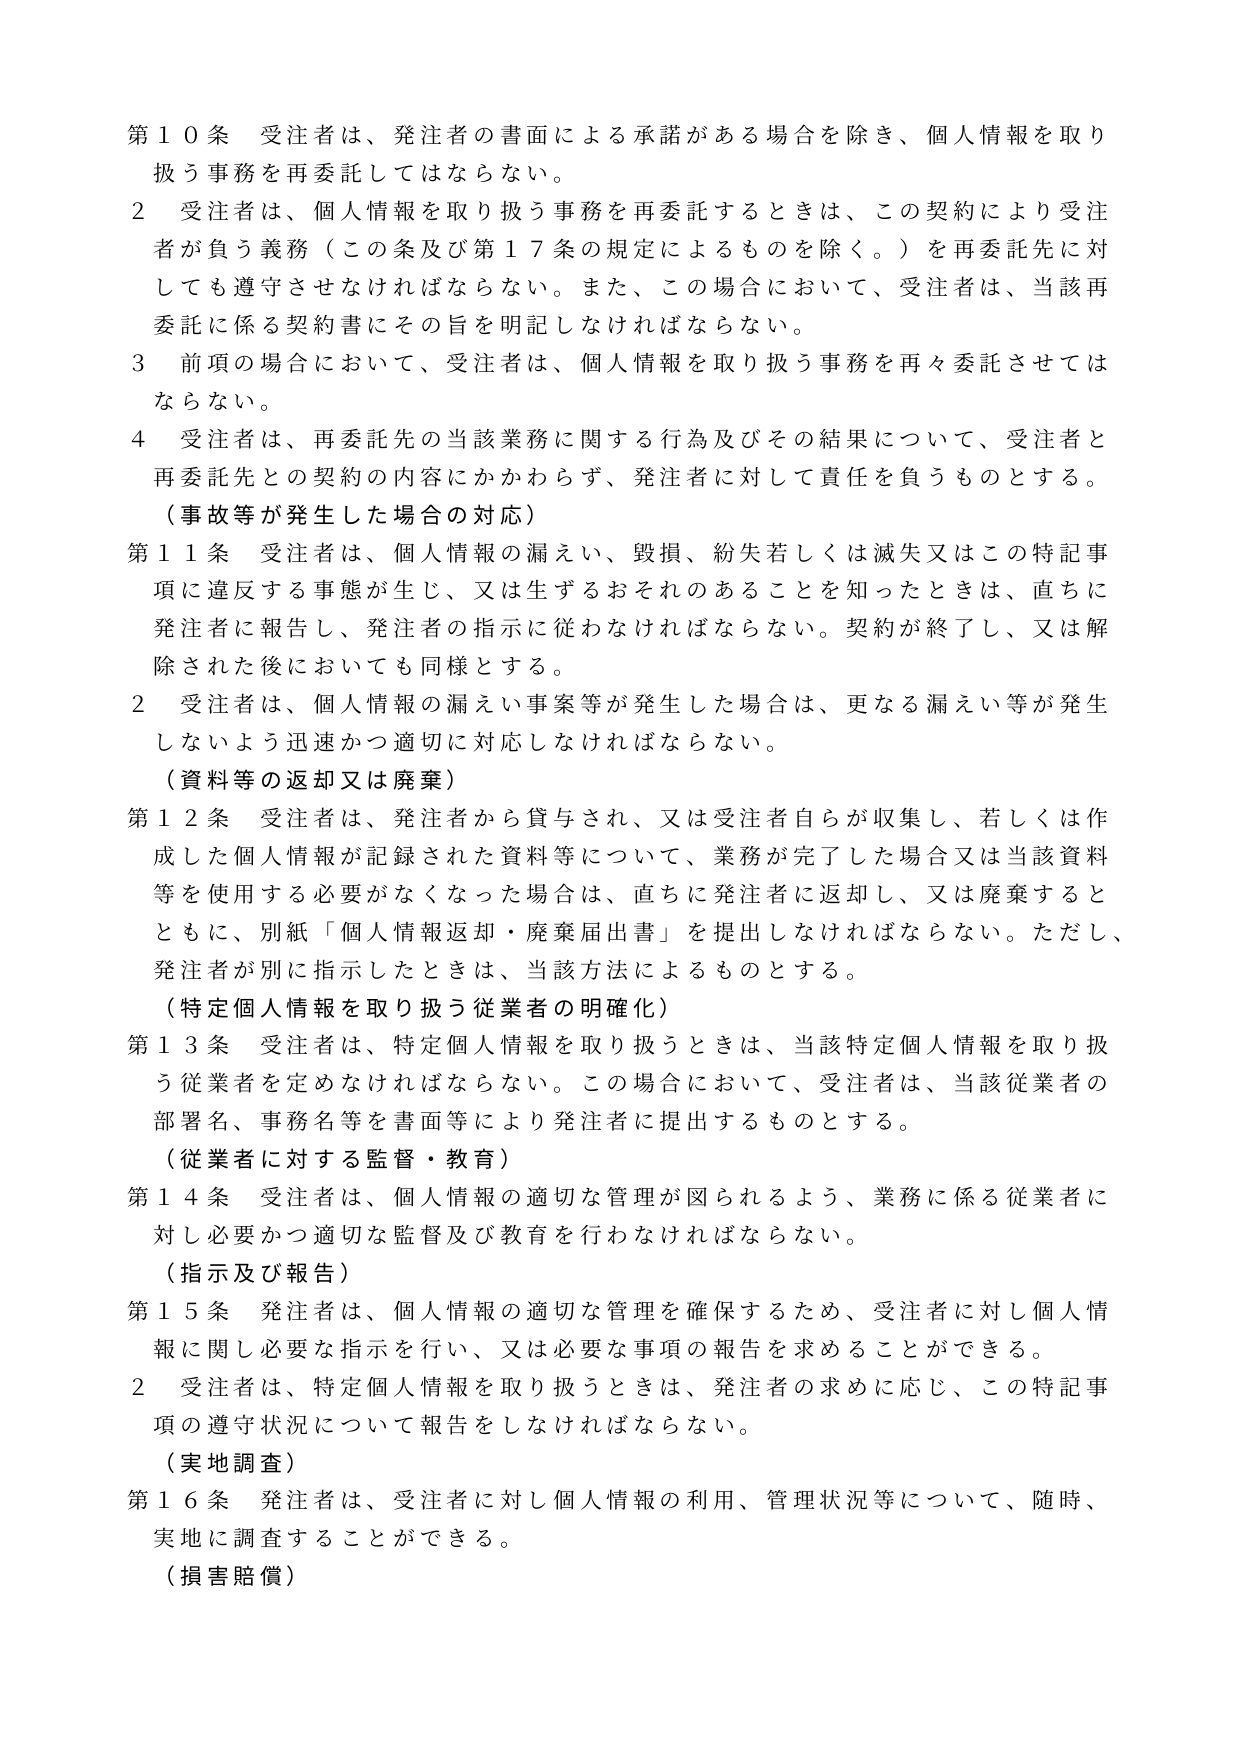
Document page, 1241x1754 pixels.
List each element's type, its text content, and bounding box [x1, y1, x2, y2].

text 第１２条 受注者は、発注者から貸与され、又は受注者自らが収集し、若しくは作成した個人情報が記録された資料等について、業務が完了した場合又は当該資料等を使用する必要がなくなった場合は、直ちに発注者に返却し、又は廃棄するとともに、別紙「個人情報返却・廃棄届出書」を提出しなければならない。ただし、発注者が別に指示したときは、当該方法によるものとする。 [127, 798, 1113, 987]
text 第１１条 受注者は、個人情報の漏えい、毀損、紛失若しくは滅失又はこの特記事項に違反する事態が生じ、又は生ずるおそれのあることを知ったときは、直ちに発注者に報告し、発注者の指示に従わなければならない。契約が終了し、又は解除された後においても同様とする。 [127, 532, 1113, 684]
text （事故等が発生した場合の対応） [127, 494, 1113, 532]
text ２ 受注者は、個人情報を取り扱う事務を再委託するときは、この契約により受注者が負う義務（この条及び第１７条の規定によるものを除く。）を再委託先に対しても遵守させなければならない。また、この場合において、受注者は、当該再委託に係る契約書にその旨を明記しなければならない。 [127, 191, 1113, 343]
text 第１０条 受注者は、発注者の書面による承諾がある場合を除き、個人情報を取り扱う事務を再委託してはならない。 [127, 115, 1113, 191]
text 第１６条 発注者は、受注者に対し個人情報の利用、管理状況等について、随時、実地に調査することができる。 [127, 1480, 1113, 1556]
text ２ 受注者は、個人情報の漏えい事案等が発生した場合は、更なる漏えい等が発生しないよう迅速かつ適切に対応しなければならない。 [127, 684, 1113, 760]
text （資料等の返却又は廃棄） [127, 760, 1113, 798]
text （損害賠償） [127, 1556, 1113, 1594]
text （特定個人情報を取り扱う従業者の明確化） [127, 987, 1113, 1025]
text （指示及び報告） [127, 1253, 1113, 1291]
text （実地調査） [127, 1442, 1113, 1480]
text 第１３条 受注者は、特定個人情報を取り扱うときは、当該特定個人情報を取り扱う従業者を定めなければならない。この場合において、受注者は、当該従業者の部署名、事務名等を書面等により発注者に提出するものとする。 [127, 1025, 1113, 1139]
text 第１４条 受注者は、個人情報の適切な管理が図られるよう、業務に係る従業者に対し必要かつ適切な監督及び教育を行わなければならない。 [127, 1177, 1113, 1253]
text 第１５条 発注者は、個人情報の適切な管理を確保するため、受注者に対し個人情報に関し必要な指示を行い、又は必要な事項の報告を求めることができる。 [127, 1291, 1113, 1367]
text ３ 前項の場合において、受注者は、個人情報を取り扱う事務を再々委託させてはならない。 [127, 343, 1113, 419]
text （従業者に対する監督・教育） [127, 1139, 1113, 1177]
text ２ 受注者は、特定個人情報を取り扱うときは、発注者の求めに応じ、この特記事項の遵守状況について報告をしなければならない。 [127, 1367, 1113, 1442]
text ４ 受注者は、再委託先の当該業務に関する行為及びその結果について、受注者と再委託先との契約の内容にかかわらず、発注者に対して責任を負うものとする。 [127, 419, 1113, 494]
